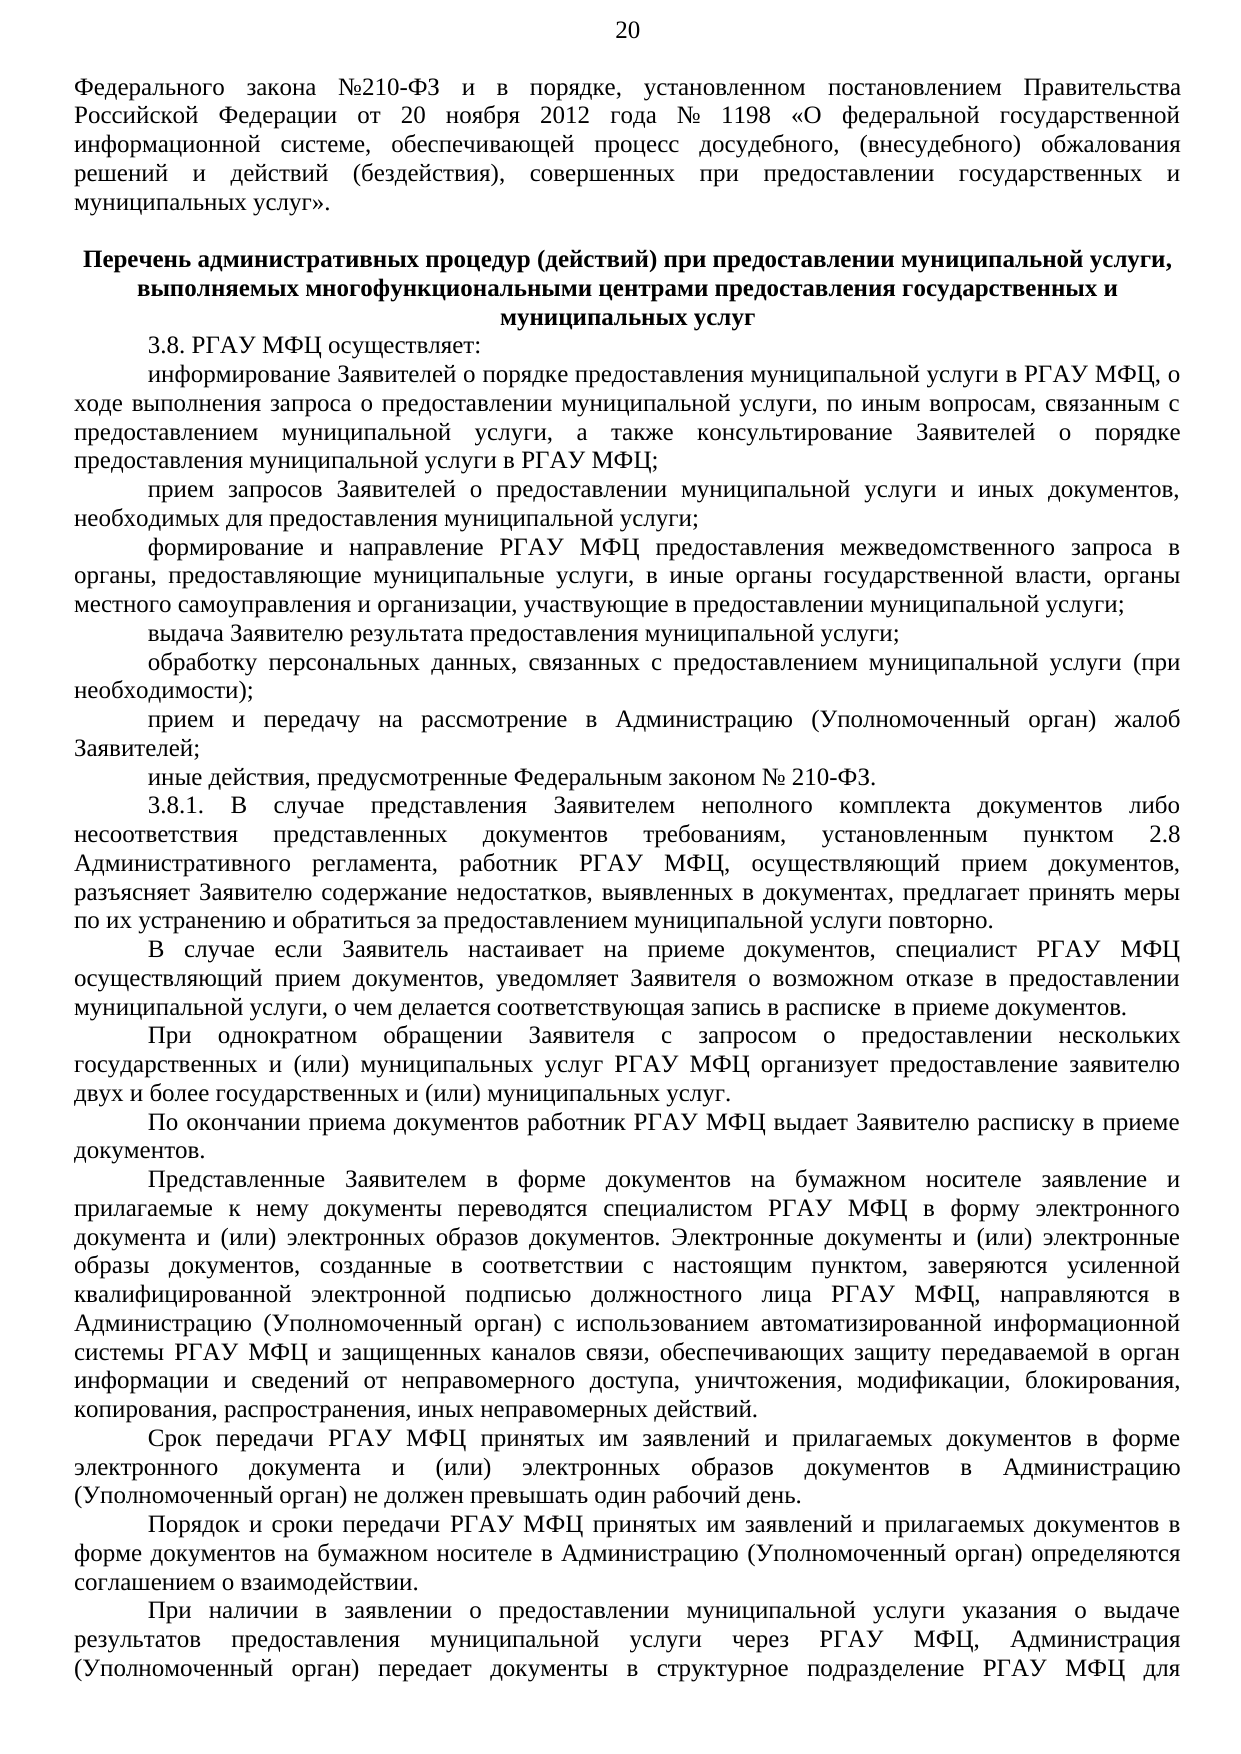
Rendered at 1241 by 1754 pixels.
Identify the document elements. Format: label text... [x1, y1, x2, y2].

text 3.8. РГАУ МФЦ осуществляет: [74, 330, 1181, 359]
text прием и передачу на рассмотрение в Администрацию (Уполномоченный орган) жалоб Заявителей; [74, 704, 1181, 762]
text информирование Заявителей о порядке предоставления муниципальной услуги в РГАУ МФЦ, о ходе выполнения запроса о предоставлении муниципальной услуги, по иным вопросам, связанным с предоставлением муниципальной услуги, а также консультирование Заявителей о порядке предоставления муниципальной услуги в РГАУ МФЦ; [74, 359, 1181, 474]
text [74, 72, 1181, 215]
text Порядок и сроки передачи РГАУ МФЦ принятых им заявлений и прилагаемых документов в форме документов на бумажном носителе в Администрацию (Уполномоченный орган) определяются соглашением о взаимодействии. [74, 1509, 1181, 1595]
text В случае если Заявитель настаивает на приеме документов, специалист РГАУ МФЦ осуществляющий прием документов, уведомляет Заявителя о возможном отказе в предоставлении муниципальной услуги, о чем делается соответствующая запись в расписке в приеме документов. [74, 934, 1181, 1020]
text Представленные Заявителем в форме документов на бумажном носителе заявление и прилагаемые к нему документы переводятся специалистом РГАУ МФЦ в форму электронного документа и (или) электронных образов документов. Электронные документы и (или) электронные образы документов, созданные в соответствии с настоящим пунктом, заверяются усиленной квалифицированной электронной подписью должностного лица РГАУ МФЦ, направляются в Администрацию (Уполномоченный орган) с использованием автоматизированной информационной системы РГАУ МФЦ и защищенных каналов связи, обеспечивающих защиту передаваемой в орган информации и сведений от неправомерного доступа, уничтожения, модификации, блокирования, копирования, распространения, иных неправомерных действий. [74, 1164, 1181, 1423]
text При однократном обращении Заявителя с запросом о предоставлении нескольких государственных и (или) муниципальных услуг РГАУ МФЦ организует предоставление заявителю двух и более государственных и (или) муниципальных услуг. [74, 1020, 1181, 1107]
text обработку персональных данных, связанных с предоставлением муниципальной услуги (при необходимости); [74, 647, 1181, 704]
text формирование и направление РГАУ МФЦ предоставления межведомственного запроса в органы, предоставляющие муниципальные услуги, в иные органы государственной власти, органы местного самоуправления и организации, участвующие в предоставлении муниципальной услуги; [74, 532, 1181, 618]
text Перечень административных процедур (действий) при предоставлении муниципальной услуги, выполняемых многофункциональными центрами предоставления государственных и муниципальных услуг [74, 244, 1181, 330]
text Срок передачи РГАУ МФЦ принятых им заявлений и прилагаемых документов в форме электронного документа и (или) электронных образов документов в Администрацию (Уполномоченный орган) не должен превышать один рабочий день. [74, 1423, 1181, 1509]
text 3.8.1. В случае представления Заявителем неполного комплекта документов либо несоответствия представленных документов требованиям, установленным пунктом 2.8 Административного регламента, работник РГАУ МФЦ, осуществляющий прием документов, разъясняет Заявителю содержание недостатков, выявленных в документах, предлагает принять меры по их устранению и обратиться за предоставлением муниципальной услуги повторно. [74, 790, 1181, 934]
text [74, 1595, 1181, 1682]
text иные действия, предусмотренные Федеральным законом № 210-ФЗ. [74, 762, 1181, 790]
text По окончании приема документов работник РГАУ МФЦ выдает Заявителю расписку в приеме документов. [74, 1107, 1181, 1164]
text прием запросов Заявителей о предоставлении муниципальной услуги и иных документов, необходимых для предоставления муниципальной услуги; [74, 474, 1181, 532]
text выдача Заявителю результата предоставления муниципальной услуги; [74, 618, 1181, 647]
